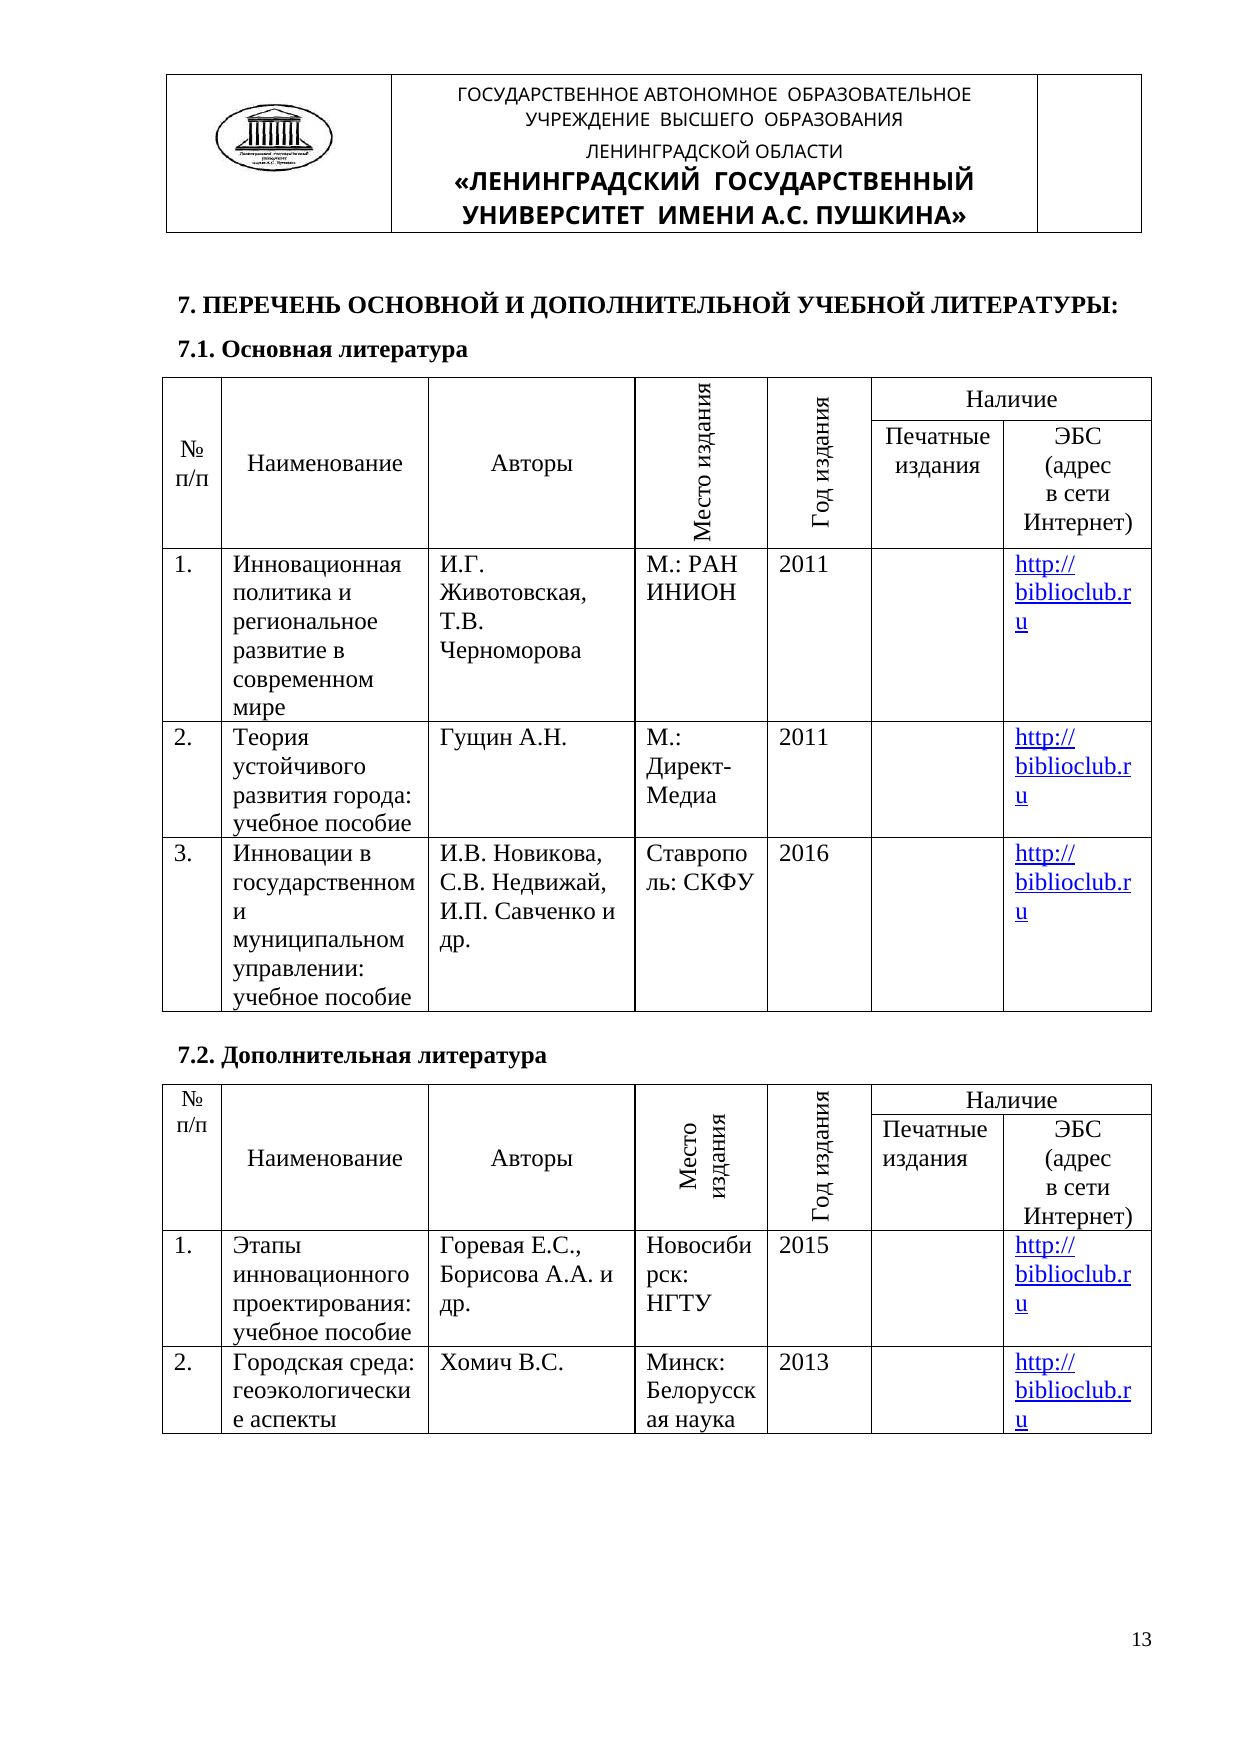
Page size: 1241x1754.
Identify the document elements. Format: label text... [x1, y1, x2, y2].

table_header Авторы [429, 1085, 634, 1229]
table_cell http://biblioclub.ru [1004, 722, 1151, 837]
table_cell ЭБС (адрес в сети Интернет) [1004, 421, 1151, 548]
table_cell http://biblioclub.ru [1004, 1347, 1151, 1433]
table_cell Ставрополь: СКФУ [636, 838, 767, 1011]
table_cell http://biblioclub.ru [1004, 1231, 1151, 1346]
table_cell [872, 838, 1003, 1011]
table_header Наличие [872, 1085, 1151, 1113]
table_header № п/п [163, 1085, 221, 1229]
table_header № п/п [163, 378, 221, 548]
table_cell 2011 [768, 722, 871, 837]
table_cell Печатные издания [872, 421, 1003, 548]
table_header Наименование [222, 1085, 428, 1229]
table_cell Печатные издания [872, 1115, 1003, 1229]
table_cell Минск: Белорусская наука [636, 1347, 767, 1433]
text 7. ПЕРЕЧЕНЬ ОСНОВНОЙ И ДОПОЛНИТЕЛЬНОЙ УЧЕБНОЙ ЛИТЕРАТУРЫ: [177, 291, 1152, 319]
table_cell [872, 722, 1003, 837]
table_cell М.: Директ-Медиа [636, 722, 767, 837]
table_cell [163, 1231, 221, 1346]
table_cell [163, 1347, 221, 1433]
table_header Наименование [222, 378, 428, 548]
table_cell [163, 549, 221, 721]
table_header Авторы [429, 378, 634, 548]
picture [187, 75, 371, 202]
table_cell ЭБС (адрес в сети Интернет) [1004, 1115, 1151, 1229]
table_cell Хомич В.С. [429, 1347, 634, 1433]
table_cell 2016 [768, 838, 871, 1011]
table_cell 2011 [768, 549, 871, 721]
table_cell [872, 1231, 1003, 1346]
table_cell [872, 549, 1003, 721]
table_header Место издания [636, 1085, 767, 1229]
table_cell Гущин А.Н. [429, 722, 634, 837]
table_cell 2015 [768, 1231, 871, 1346]
text 7.1. Основная литература [177, 334, 1152, 362]
table_cell Горевая Е.С., Борисова А.А. и др. [429, 1231, 634, 1346]
table_header Место издания [636, 378, 767, 548]
table_cell И.В. Новикова, С.В. Недвижай, И.П. Савченко и др. [429, 838, 634, 1011]
table_cell И.Г. Животовская, Т.В. Черноморова [429, 549, 634, 721]
table_header Год издания [768, 1085, 871, 1229]
table_cell Инновационная политика и региональное развитие в современном мире [222, 549, 428, 721]
table_cell М.: РАН ИНИОН [636, 549, 767, 721]
table_cell Новосибирск: НГТУ [636, 1231, 767, 1346]
table_cell Этапы инновационного проектирования: учебное пособие [222, 1231, 428, 1346]
table_cell [163, 838, 221, 1011]
table_cell Городская среда: геоэкологические аспекты [222, 1347, 428, 1433]
table_header Наличие [872, 378, 1151, 420]
text 7.2. Дополнительная литература [177, 1041, 1152, 1069]
table_header Год издания [768, 378, 871, 548]
table_cell http://biblioclub.ru [1004, 838, 1151, 1011]
table_cell Теория устойчивого развития города: учебное пособие [222, 722, 428, 837]
table_cell 2013 [768, 1347, 871, 1433]
table_cell 2 [163, 722, 221, 837]
table_cell http://biblioclub.ru [1004, 549, 1151, 721]
table_cell Инновации в государственном и муниципальном управлении: учебное пособие [222, 838, 428, 1011]
table_cell [872, 1347, 1003, 1433]
